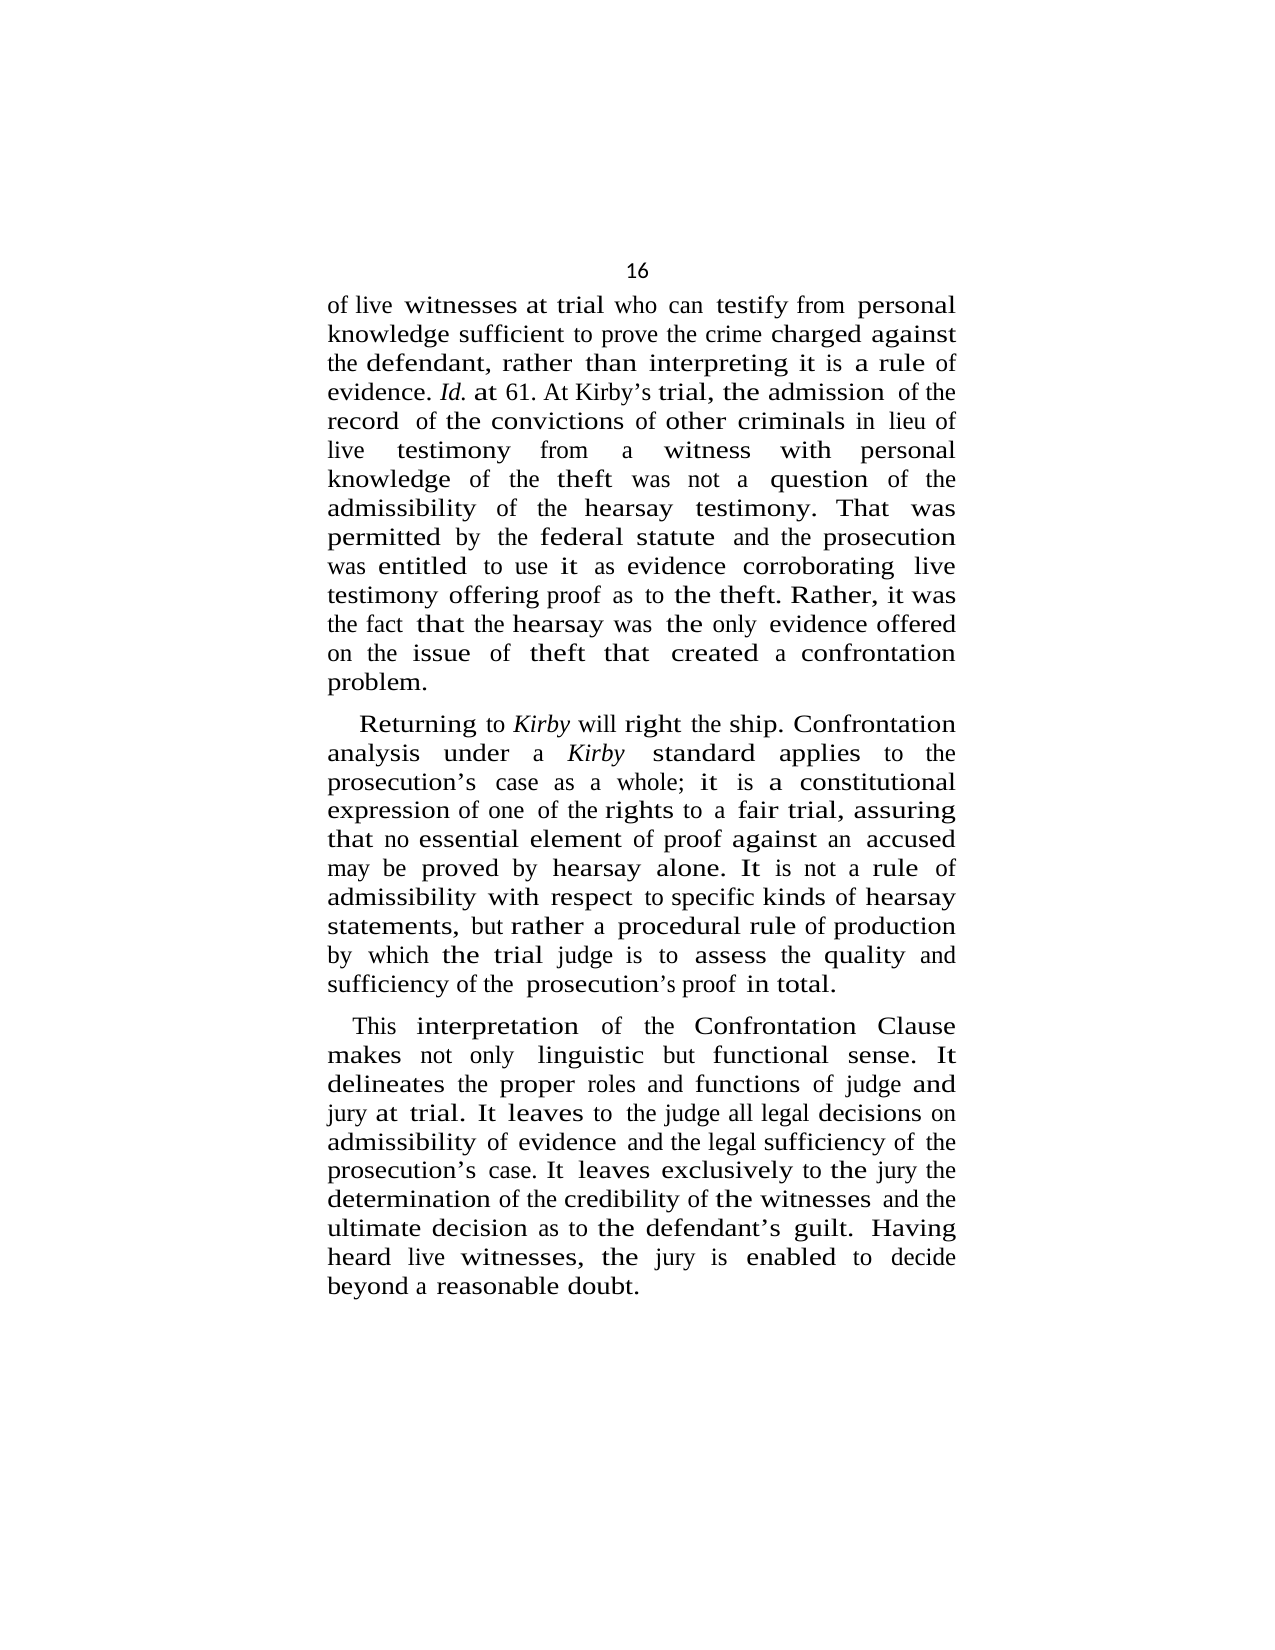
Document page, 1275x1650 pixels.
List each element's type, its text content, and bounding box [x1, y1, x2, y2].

text This interpretation of the Confrontation Clause makes not only linguistic but functional sense. It delineates the proper roles and functions of judge and jury at trial. It leaves to the judge all legal decisions on admissibility of evidence and the legal sufficiency of the prosecution’s case. It leaves exclusively to the jury the determination of the credibility of the witnesses and the ultimate decision as to the defendant’s guilt. Having heard live witnesses, the jury is enabled to decide beyond a reasonable doubt. [327, 1011, 956, 1300]
text Returning to Kirby will right the ship. Confrontation analysis under a Kirby standard applies to the prosecution’s case as a whole; it is a constitutional expression of one of the rights to a fair trial, assuring that no essential element of proof against an accused may be proved by hearsay alone. It is not a rule of admissibility with respect to specific kinds of hearsay statements, but rather a procedural rule of production by which the trial judge is to assess the quality and sufficiency of the prosecution’s proof in total. [327, 709, 956, 998]
text of live witnesses at trial who can testify from personal knowledge sufficient to prove the crime charged against the defendant, rather than interpreting it is a rule of evidence. Id. at 61. At Kirby’s trial, the admission of the record of the convictions of other criminals in lieu of live testimony from a witness with personal knowledge of the theft was not a question of the admissibility of the hearsay testimony. That was permitted by the federal statute and the prosecution was entitled to use it as evidence corroborating live testimony offering proof as to the theft. Rather, it was the fact that the hearsay was the only evidence offered on the issue of theft that created a confrontation problem. [327, 291, 956, 696]
